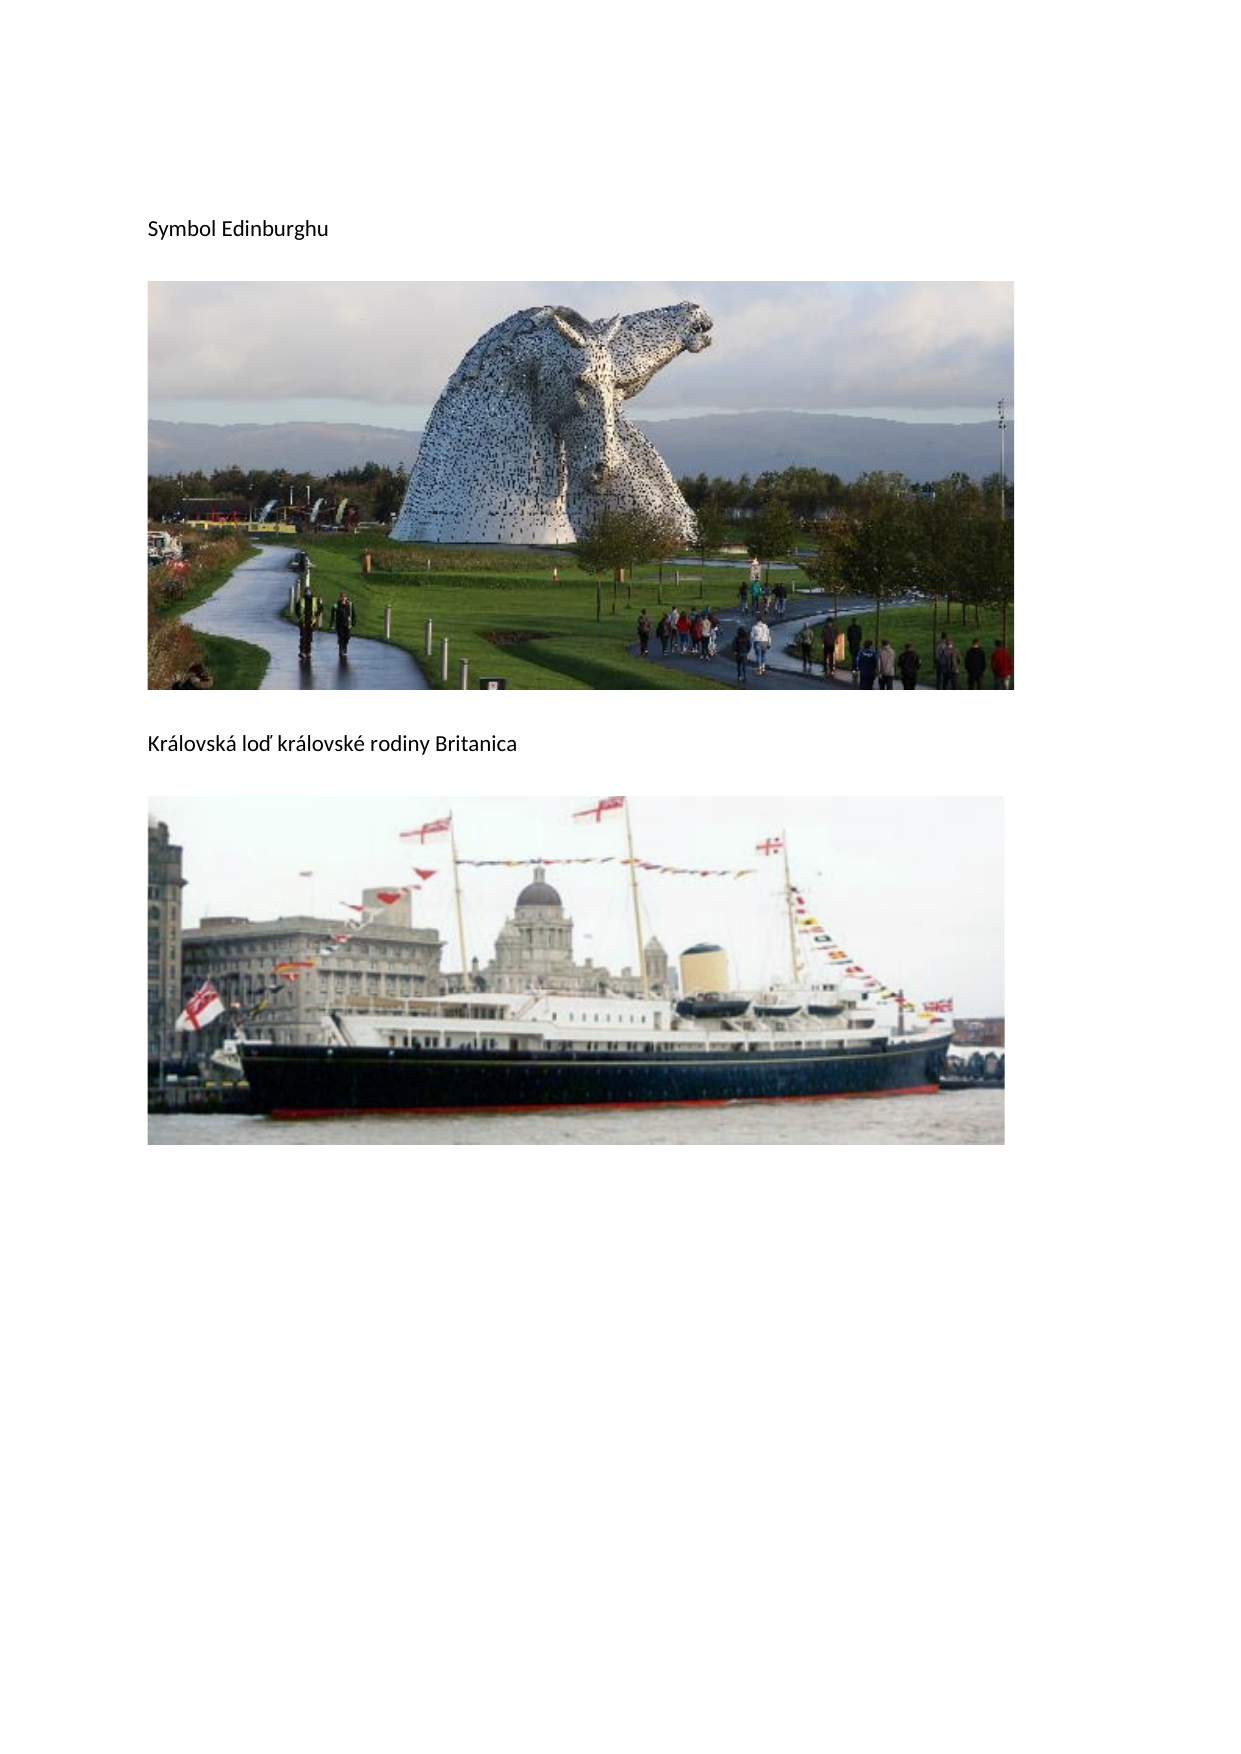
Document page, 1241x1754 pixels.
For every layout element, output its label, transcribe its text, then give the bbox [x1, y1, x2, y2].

text Královská loď královské rodiny Britanica [148, 729, 1093, 757]
picture [147, 281, 1015, 690]
text Symbol Edinburghu [148, 214, 1093, 243]
picture [147, 796, 1005, 1145]
